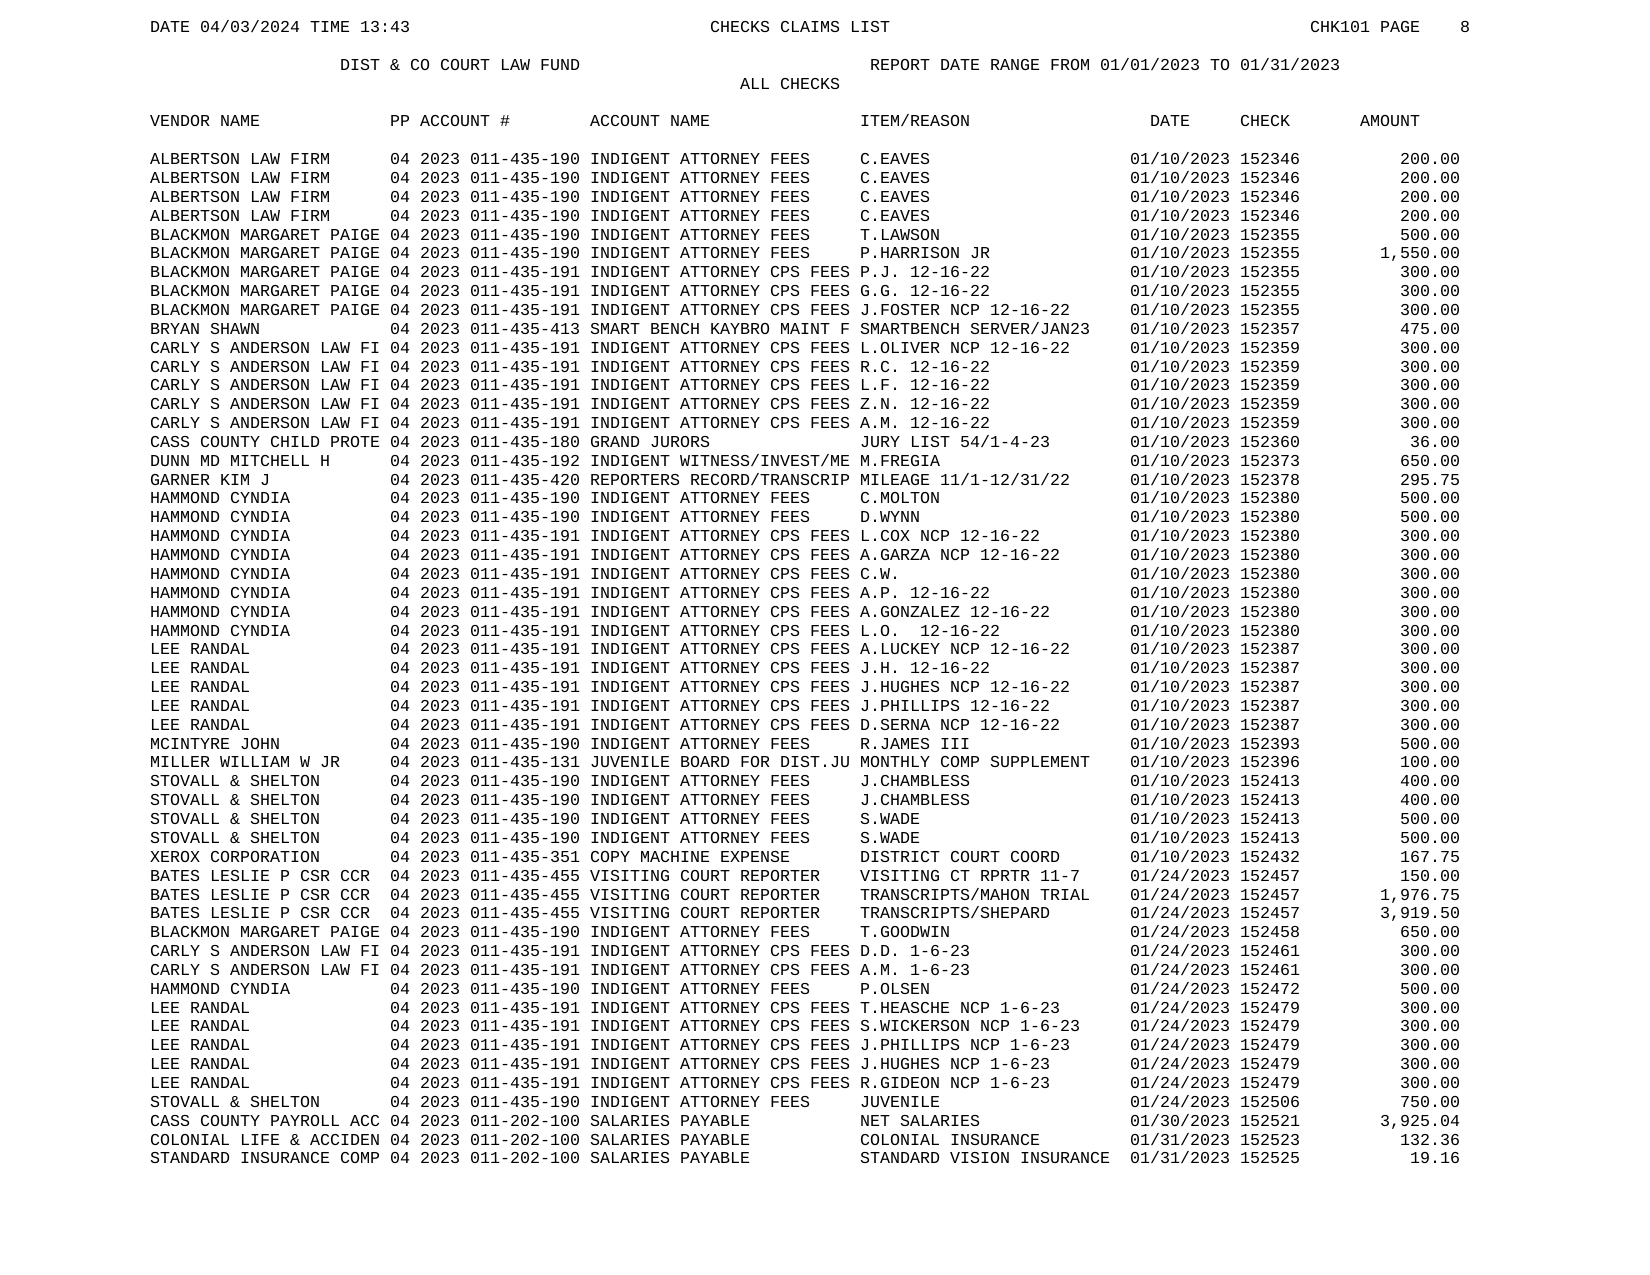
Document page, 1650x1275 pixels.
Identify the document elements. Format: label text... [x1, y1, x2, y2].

text MCINTYRE JOHN 04 2023 011-435-190 INDIGENT ATTORNEY FEES R.JAMES III 01/10/2023 152393 500.00 [150, 735, 1500, 754]
text CARLY S ANDERSON LAW FI 04 2023 011-435-191 INDIGENT ATTORNEY CPS FEES A.M. 1-6-23 01/24/2023 152461 300.00 [150, 961, 1500, 980]
text DUNN MD MITCHELL H 04 2023 011-435-192 INDIGENT WITNESS/INVEST/ME M.FREGIA 01/10/2023 152373 650.00 [150, 452, 1500, 471]
text LEE RANDAL 04 2023 011-435-191 INDIGENT ATTORNEY CPS FEES A.LUCKEY NCP 12-16-22 01/10/2023 152387 300.00 [150, 641, 1500, 660]
text BLACKMON MARGARET PAIGE 04 2023 011-435-191 INDIGENT ATTORNEY CPS FEES P.J. 12-16-22 01/10/2023 152355 300.00 [150, 264, 1500, 283]
text STOVALL & SHELTON 04 2023 011-435-190 INDIGENT ATTORNEY FEES JUVENILE 01/24/2023 152506 750.00 [150, 1093, 1500, 1112]
text HAMMOND CYNDIA 04 2023 011-435-190 INDIGENT ATTORNEY FEES P.OLSEN 01/24/2023 152472 500.00 [150, 980, 1500, 999]
text STOVALL & SHELTON 04 2023 011-435-190 INDIGENT ATTORNEY FEES J.CHAMBLESS 01/10/2023 152413 400.00 [150, 792, 1500, 811]
text ALBERTSON LAW FIRM 04 2023 011-435-190 INDIGENT ATTORNEY FEES C.EAVES 01/10/2023 152346 200.00 [150, 188, 1500, 207]
text HAMMOND CYNDIA 04 2023 011-435-191 INDIGENT ATTORNEY CPS FEES A.GONZALEZ 12-16-22 01/10/2023 152380 300.00 [150, 603, 1500, 622]
text DIST & CO COURT LAW FUND REPORT DATE RANGE FROM 01/01/2023 TO 01/31/2023 [150, 56, 1500, 75]
text BLACKMON MARGARET PAIGE 04 2023 011-435-191 INDIGENT ATTORNEY CPS FEES G.G. 12-16-22 01/10/2023 152355 300.00 [150, 283, 1500, 302]
text LEE RANDAL 04 2023 011-435-191 INDIGENT ATTORNEY CPS FEES J.PHILLIPS NCP 1-6-23 01/24/2023 152479 300.00 [150, 1037, 1500, 1056]
text HAMMOND CYNDIA 04 2023 011-435-190 INDIGENT ATTORNEY FEES C.MOLTON 01/10/2023 152380 500.00 [150, 490, 1500, 509]
text LEE RANDAL 04 2023 011-435-191 INDIGENT ATTORNEY CPS FEES T.HEASCHE NCP 1-6-23 01/24/2023 152479 300.00 [150, 999, 1500, 1018]
text CARLY S ANDERSON LAW FI 04 2023 011-435-191 INDIGENT ATTORNEY CPS FEES A.M. 12-16-22 01/10/2023 152359 300.00 [150, 415, 1500, 433]
text GARNER KIM J 04 2023 011-435-420 REPORTERS RECORD/TRANSCRIP MILEAGE 11/1-12/31/22 01/10/2023 152378 295.75 [150, 471, 1500, 490]
text ALBERTSON LAW FIRM 04 2023 011-435-190 INDIGENT ATTORNEY FEES C.EAVES 01/10/2023 152346 200.00 [150, 169, 1500, 188]
text CARLY S ANDERSON LAW FI 04 2023 011-435-191 INDIGENT ATTORNEY CPS FEES D.D. 1-6-23 01/24/2023 152461 300.00 [150, 943, 1500, 961]
text STOVALL & SHELTON 04 2023 011-435-190 INDIGENT ATTORNEY FEES S.WADE 01/10/2023 152413 500.00 [150, 829, 1500, 848]
text ALBERTSON LAW FIRM 04 2023 011-435-190 INDIGENT ATTORNEY FEES C.EAVES 01/10/2023 152346 200.00 [150, 151, 1500, 169]
text BLACKMON MARGARET PAIGE 04 2023 011-435-190 INDIGENT ATTORNEY FEES T.GOODWIN 01/24/2023 152458 650.00 [150, 924, 1500, 943]
text ALL CHECKS [150, 75, 1500, 94]
text HAMMOND CYNDIA 04 2023 011-435-191 INDIGENT ATTORNEY CPS FEES L.COX NCP 12-16-22 01/10/2023 152380 300.00 [150, 528, 1500, 547]
text MILLER WILLIAM W JR 04 2023 011-435-131 JUVENILE BOARD FOR DIST.JU MONTHLY COMP SUPPLEMENT 01/10/2023 152396 100.00 [150, 754, 1500, 773]
text CARLY S ANDERSON LAW FI 04 2023 011-435-191 INDIGENT ATTORNEY CPS FEES L.OLIVER NCP 12-16-22 01/10/2023 152359 300.00 [150, 339, 1500, 358]
text STANDARD INSURANCE COMP 04 2023 011-202-100 SALARIES PAYABLE STANDARD VISION INSURANCE 01/31/2023 152525 19.16 [150, 1150, 1500, 1169]
text STOVALL & SHELTON 04 2023 011-435-190 INDIGENT ATTORNEY FEES S.WADE 01/10/2023 152413 500.00 [150, 811, 1500, 829]
text VENDOR NAME PP ACCOUNT # ACCOUNT NAME ITEM/REASON DATE CHECK AMOUNT [150, 113, 1500, 132]
text BLACKMON MARGARET PAIGE 04 2023 011-435-191 INDIGENT ATTORNEY CPS FEES J.FOSTER NCP 12-16-22 01/10/2023 152355 300.00 [150, 302, 1500, 320]
text LEE RANDAL 04 2023 011-435-191 INDIGENT ATTORNEY CPS FEES S.WICKERSON NCP 1-6-23 01/24/2023 152479 300.00 [150, 1018, 1500, 1037]
text HAMMOND CYNDIA 04 2023 011-435-191 INDIGENT ATTORNEY CPS FEES A.P. 12-16-22 01/10/2023 152380 300.00 [150, 584, 1500, 603]
text CASS COUNTY PAYROLL ACC 04 2023 011-202-100 SALARIES PAYABLE NET SALARIES 01/30/2023 152521 3,925.04 [150, 1112, 1500, 1131]
text BLACKMON MARGARET PAIGE 04 2023 011-435-190 INDIGENT ATTORNEY FEES T.LAWSON 01/10/2023 152355 500.00 [150, 226, 1500, 245]
text LEE RANDAL 04 2023 011-435-191 INDIGENT ATTORNEY CPS FEES D.SERNA NCP 12-16-22 01/10/2023 152387 300.00 [150, 716, 1500, 735]
text XEROX CORPORATION 04 2023 011-435-351 COPY MACHINE EXPENSE DISTRICT COURT COORD 01/10/2023 152432 167.75 [150, 848, 1500, 867]
text BLACKMON MARGARET PAIGE 04 2023 011-435-190 INDIGENT ATTORNEY FEES P.HARRISON JR 01/10/2023 152355 1,550.00 [150, 245, 1500, 264]
text CARLY S ANDERSON LAW FI 04 2023 011-435-191 INDIGENT ATTORNEY CPS FEES R.C. 12-16-22 01/10/2023 152359 300.00 [150, 358, 1500, 377]
text COLONIAL LIFE & ACCIDEN 04 2023 011-202-100 SALARIES PAYABLE COLONIAL INSURANCE 01/31/2023 152523 132.36 [150, 1131, 1500, 1150]
text CASS COUNTY CHILD PROTE 04 2023 011-435-180 GRAND JURORS JURY LIST 54/1-4-23 01/10/2023 152360 36.00 [150, 433, 1500, 452]
text HAMMOND CYNDIA 04 2023 011-435-191 INDIGENT ATTORNEY CPS FEES C.W. 01/10/2023 152380 300.00 [150, 566, 1500, 584]
text DATE 04/03/2024 TIME 13:43 CHECKS CLAIMS LIST CHK101 PAGE 8 [150, 19, 1500, 38]
text HAMMOND CYNDIA 04 2023 011-435-190 INDIGENT ATTORNEY FEES D.WYNN 01/10/2023 152380 500.00 [150, 509, 1500, 528]
text HAMMOND CYNDIA 04 2023 011-435-191 INDIGENT ATTORNEY CPS FEES A.GARZA NCP 12-16-22 01/10/2023 152380 300.00 [150, 547, 1500, 566]
text LEE RANDAL 04 2023 011-435-191 INDIGENT ATTORNEY CPS FEES R.GIDEON NCP 1-6-23 01/24/2023 152479 300.00 [150, 1074, 1500, 1093]
text LEE RANDAL 04 2023 011-435-191 INDIGENT ATTORNEY CPS FEES J.HUGHES NCP 12-16-22 01/10/2023 152387 300.00 [150, 679, 1500, 697]
text CARLY S ANDERSON LAW FI 04 2023 011-435-191 INDIGENT ATTORNEY CPS FEES L.F. 12-16-22 01/10/2023 152359 300.00 [150, 377, 1500, 396]
text BATES LESLIE P CSR CCR 04 2023 011-435-455 VISITING COURT REPORTER TRANSCRIPTS/SHEPARD 01/24/2023 152457 3,919.50 [150, 905, 1500, 924]
text LEE RANDAL 04 2023 011-435-191 INDIGENT ATTORNEY CPS FEES J.HUGHES NCP 1-6-23 01/24/2023 152479 300.00 [150, 1056, 1500, 1074]
text CARLY S ANDERSON LAW FI 04 2023 011-435-191 INDIGENT ATTORNEY CPS FEES Z.N. 12-16-22 01/10/2023 152359 300.00 [150, 396, 1500, 415]
text ALBERTSON LAW FIRM 04 2023 011-435-190 INDIGENT ATTORNEY FEES C.EAVES 01/10/2023 152346 200.00 [150, 207, 1500, 226]
text HAMMOND CYNDIA 04 2023 011-435-191 INDIGENT ATTORNEY CPS FEES L.O. 12-16-22 01/10/2023 152380 300.00 [150, 622, 1500, 641]
text BATES LESLIE P CSR CCR 04 2023 011-435-455 VISITING COURT REPORTER VISITING CT RPRTR 11-7 01/24/2023 152457 150.00 [150, 867, 1500, 886]
text BRYAN SHAWN 04 2023 011-435-413 SMART BENCH KAYBRO MAINT F SMARTBENCH SERVER/JAN23 01/10/2023 152357 475.00 [150, 320, 1500, 339]
text STOVALL & SHELTON 04 2023 011-435-190 INDIGENT ATTORNEY FEES J.CHAMBLESS 01/10/2023 152413 400.00 [150, 773, 1500, 792]
text BATES LESLIE P CSR CCR 04 2023 011-435-455 VISITING COURT REPORTER TRANSCRIPTS/MAHON TRIAL 01/24/2023 152457 1,976.75 [150, 886, 1500, 905]
text LEE RANDAL 04 2023 011-435-191 INDIGENT ATTORNEY CPS FEES J.H. 12-16-22 01/10/2023 152387 300.00 [150, 660, 1500, 679]
text LEE RANDAL 04 2023 011-435-191 INDIGENT ATTORNEY CPS FEES J.PHILLIPS 12-16-22 01/10/2023 152387 300.00 [150, 697, 1500, 716]
